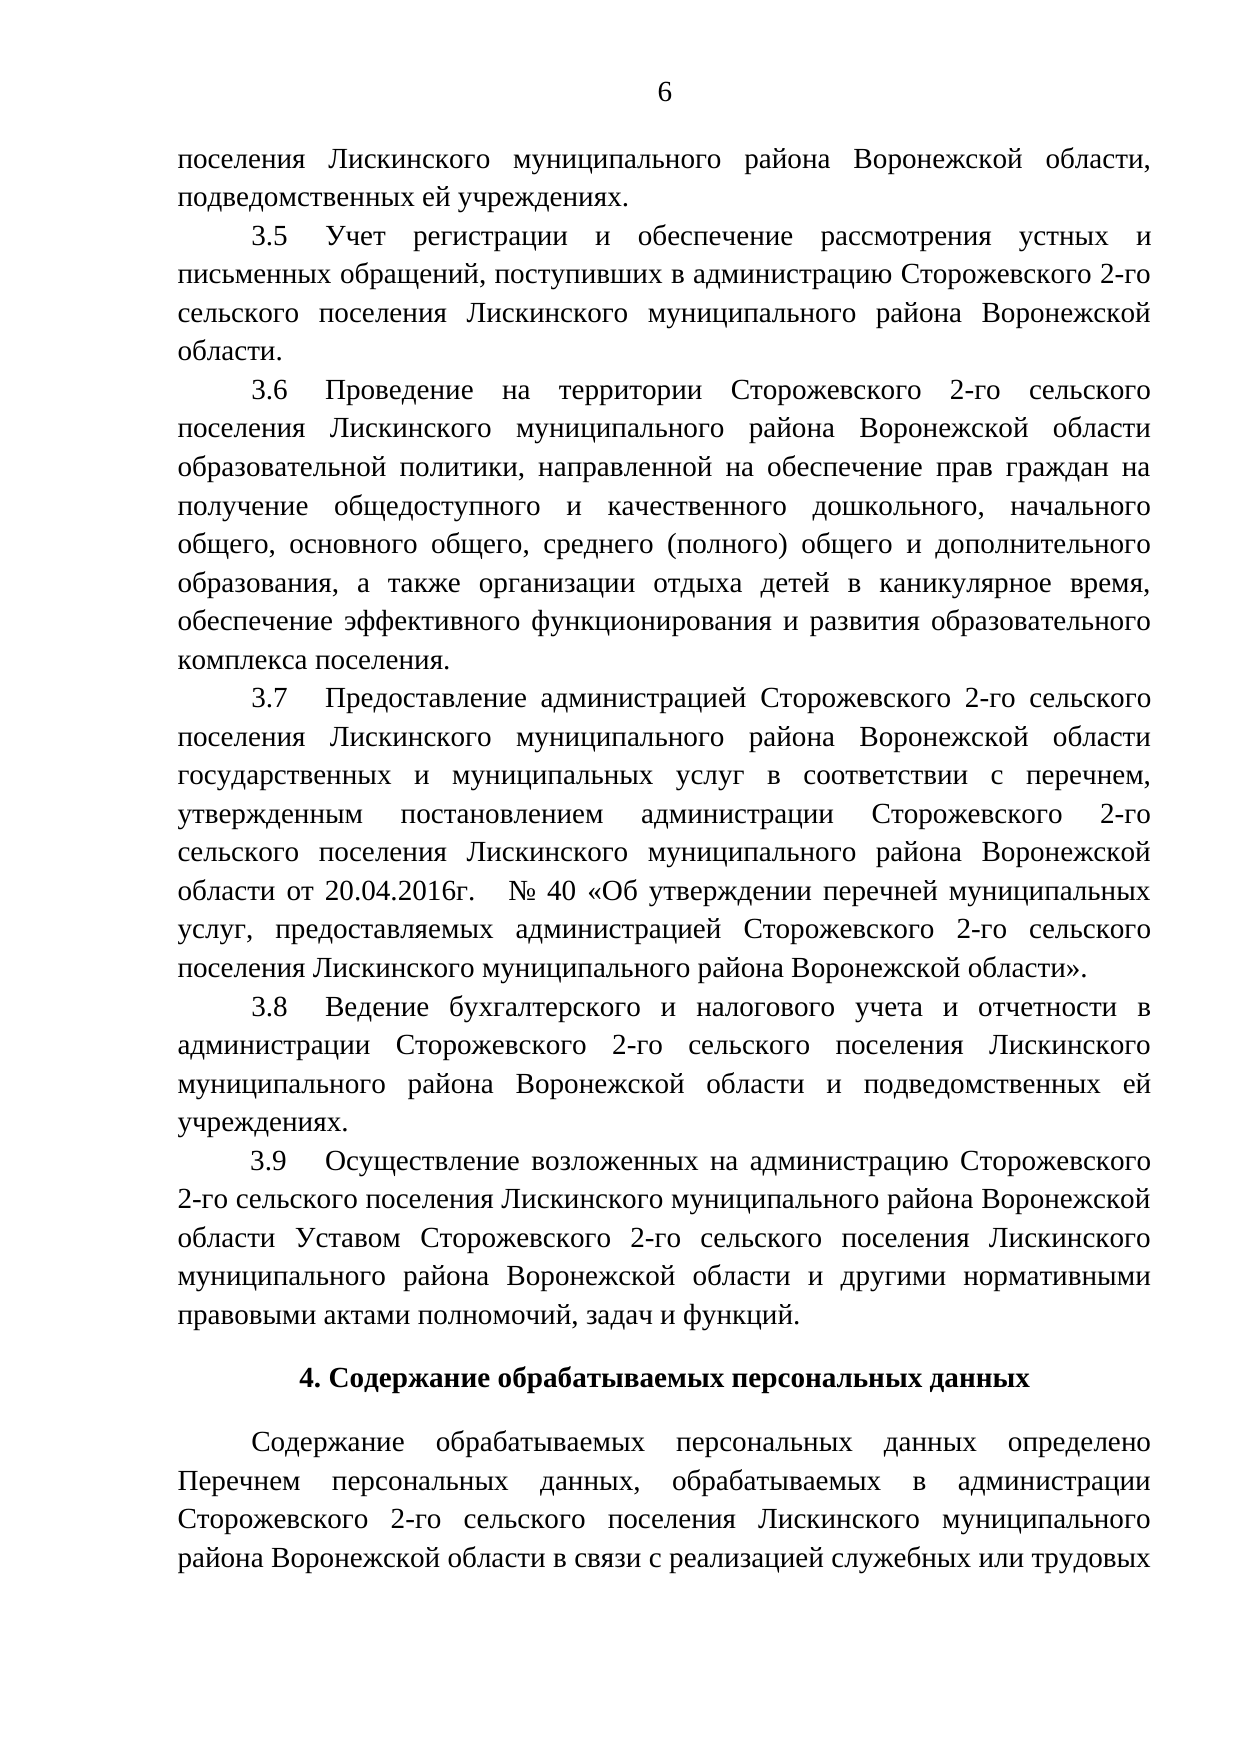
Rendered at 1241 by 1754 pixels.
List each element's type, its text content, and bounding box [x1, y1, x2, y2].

list Предоставление администрацией Сторожевского 2-го сельского поселения Лискинского муниципального района Воронежской области государственных и муниципальных услуг в соответствии с перечнем, утвержденным постановлением администрации Сторожевского 2-го сельского поселения Лискинского муниципального района Воронежской области от 20.04.2016г. № 40 «Об утверждении перечней муниципальных услуг, предоставляемых администрацией Сторожевского 2-го сельского поселения Лискинского муниципального района Воронежской области». [177, 680, 1152, 984]
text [177, 1424, 1152, 1573]
list Учет регистрации и обеспечение рассмотрения устных и письменных обращений, поступивших в администрацию Сторожевского 2-го сельского поселения Лискинского муниципального района Воронежской области. [177, 218, 1152, 367]
list Проведение на территории Сторожевского 2-го сельского поселения Лискинского муниципального района Воронежской области образовательной политики, направленной на обеспечение прав граждан на получение общедоступного и качественного дошкольного, начального общего, основного общего, среднего (полного) общего и дополнительного образования, а также организации отдыха детей в каникулярное время, обеспечение эффективного функционирования и развития образовательного комплекса поселения. [177, 372, 1152, 675]
list Ведение бухгалтерского и налогового учета и отчетности в администрации Сторожевского 2-го сельского поселения Лискинского муниципального района Воронежской области и подведомственных ей учреждениях. [177, 989, 1152, 1138]
text 4. Содержание обрабатываемых персональных данных [177, 1361, 1152, 1394]
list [177, 141, 1152, 213]
list Осуществление возложенных на администрацию Сторожевского 2-го сельского поселения Лискинского муниципального района Воронежской области Уставом Сторожевского 2-го сельского поселения Лискинского муниципального района Воронежской области и другими нормативными правовыми актами полномочий, задач и функций. [177, 1143, 1152, 1331]
